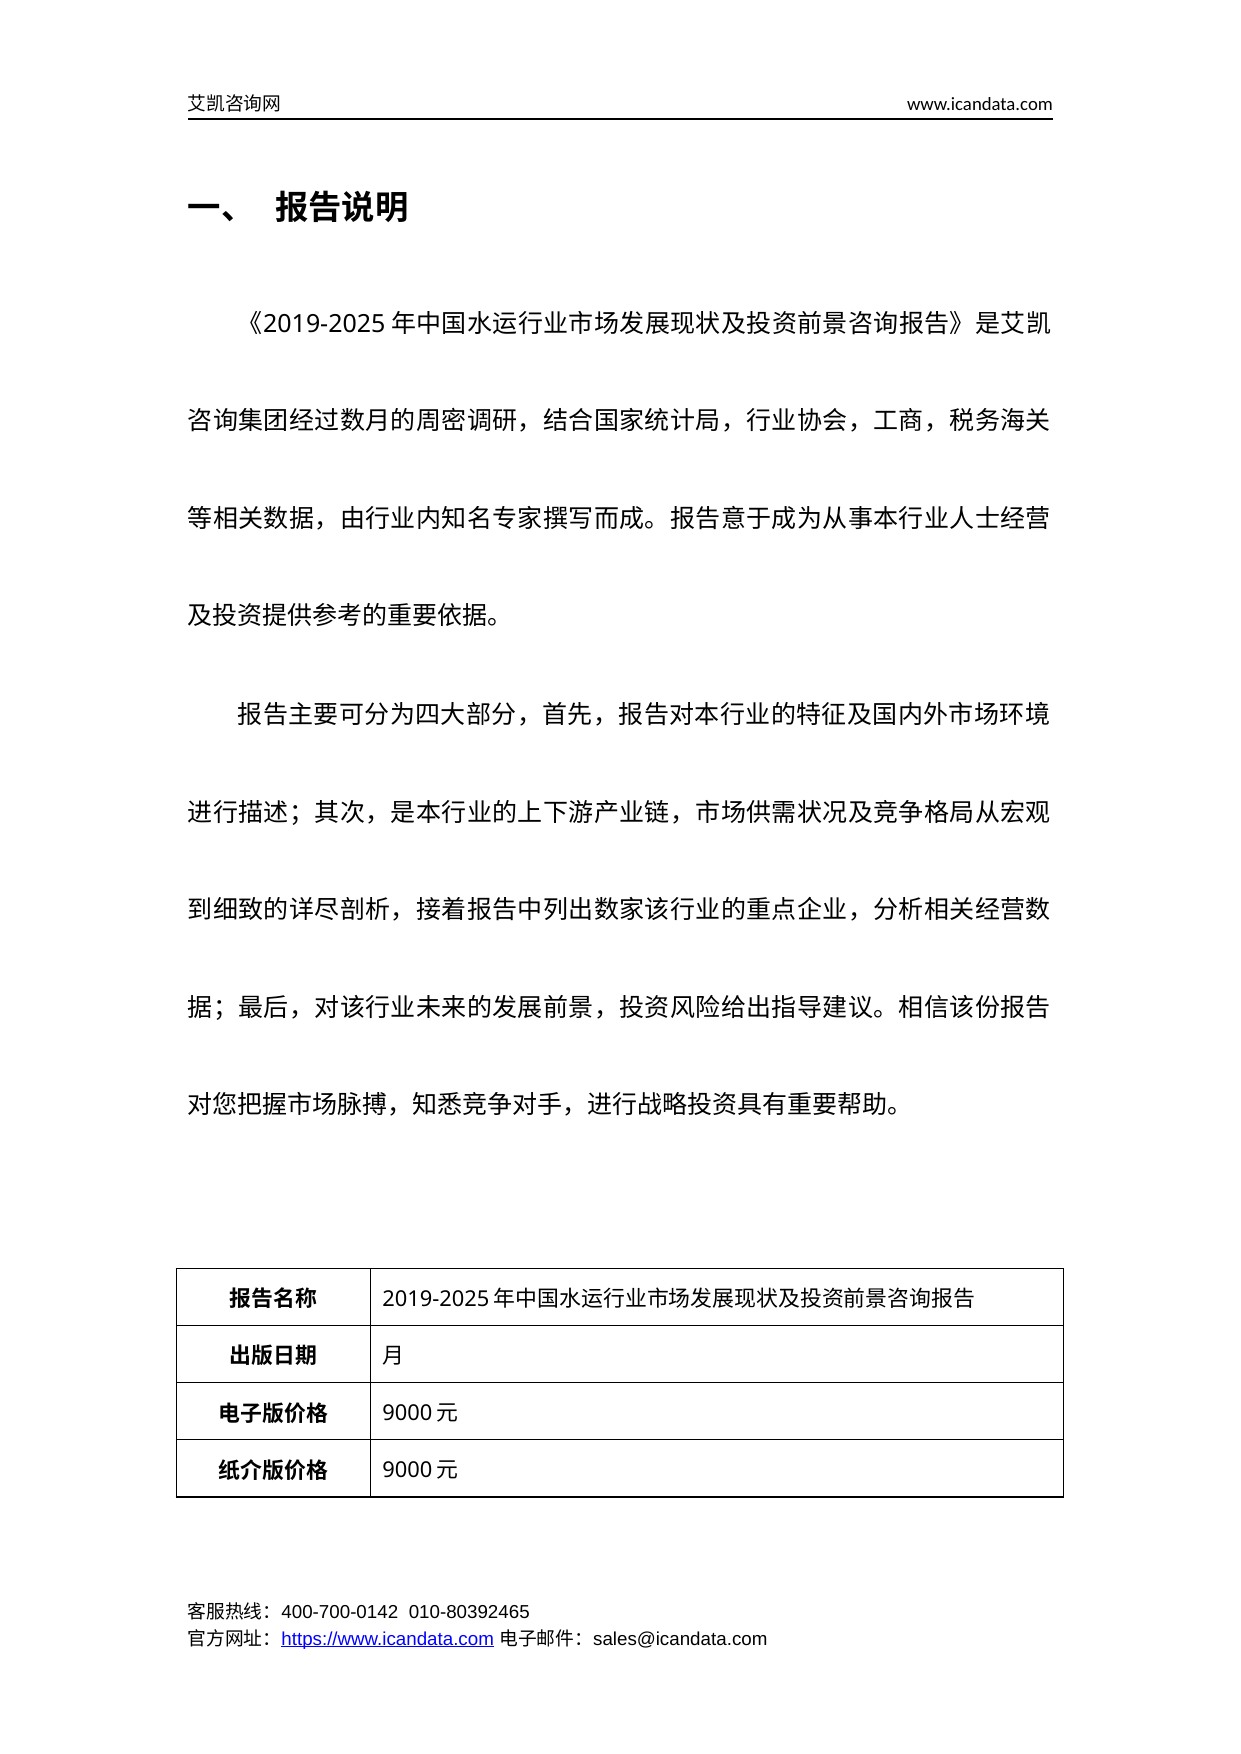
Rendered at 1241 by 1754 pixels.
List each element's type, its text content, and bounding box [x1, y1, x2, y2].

table_cell 纸介版价格 [177, 1440, 370, 1496]
table_cell 9000元 [371, 1383, 1063, 1439]
table_cell 月 [371, 1326, 1063, 1382]
text 《2019-2025年中国水运行业市场发展现状及投资前景咨询报告》是艾凯咨询集团经过数月的周密调研，结合国家统计局，行业协会，工商，税务海关等相关数据，由行业内知名专家撰写而成。报告意于成为从事本行业人士经营及投资提供参考的重要依据。 [187, 289, 1053, 646]
table_header 报告名称 [177, 1269, 370, 1325]
table_cell 9000元 [371, 1440, 1063, 1496]
table_cell 出版日期 [177, 1326, 370, 1382]
subtitle 报告说明 [187, 172, 1053, 237]
table_cell 电子版价格 [177, 1383, 370, 1439]
table_header 2019-2025年中国水运行业市场发展现状及投资前景咨询报告 [371, 1269, 1063, 1325]
text 报告主要可分为四大部分，首先，报告对本行业的特征及国内外市场环境进行描述；其次，是本行业的上下游产业链，市场供需状况及竞争格局从宏观到细致的详尽剖析，接着报告中列出数家该行业的重点企业，分析相关经营数据；最后，对该行业未来的发展前景，投资风险给出指导建议。相信该份报告对您把握市场脉搏，知悉竞争对手，进行战略投资具有重要帮助。 [187, 681, 1053, 1136]
